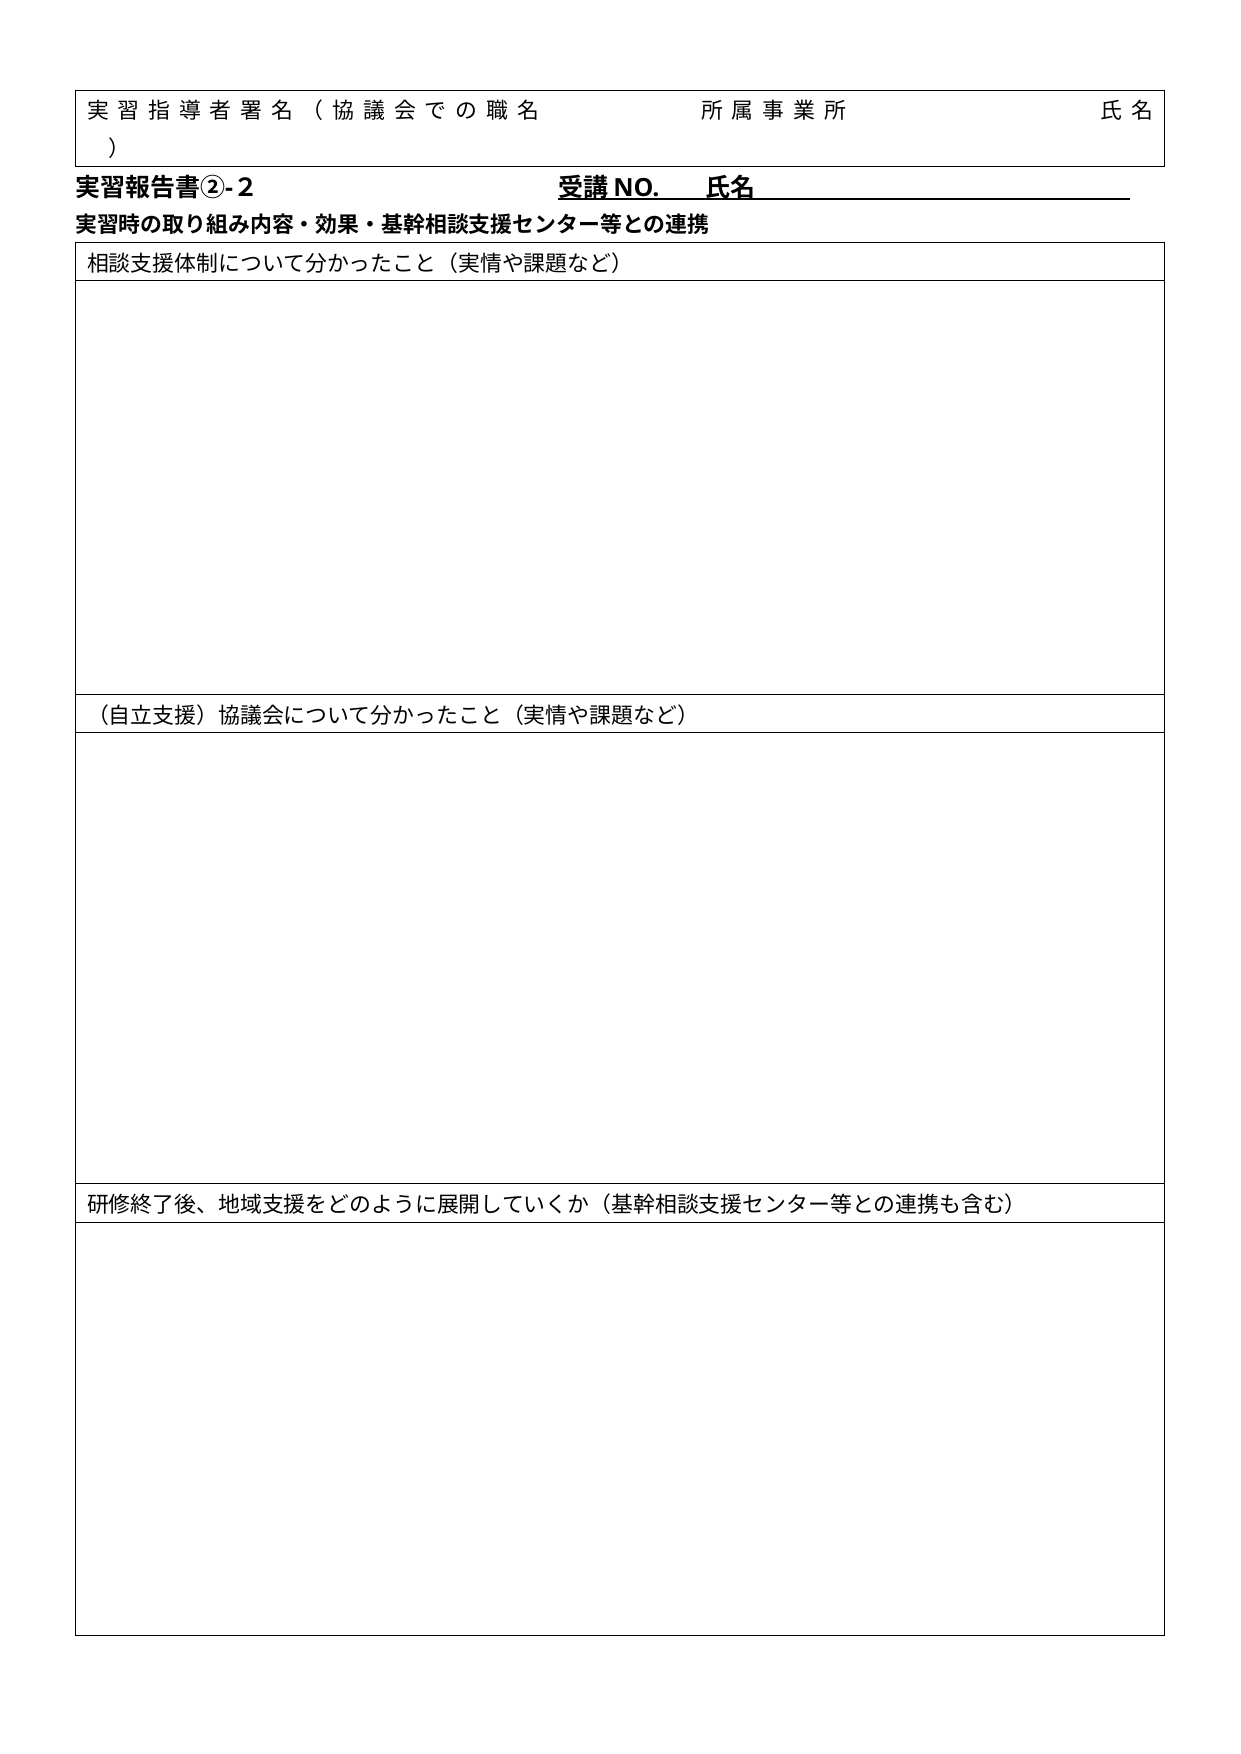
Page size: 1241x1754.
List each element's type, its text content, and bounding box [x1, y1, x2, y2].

table_cell [76, 1223, 1164, 1635]
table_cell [76, 91, 1164, 166]
table_cell 研修終了後、地域支援をどのように展開していくか（基幹相談支援センター等との連携も含む） [76, 1184, 1164, 1222]
text 実習時の取り組み内容・効果・基幹相談支援センター等との連携 [75, 204, 1165, 242]
text 実習報告書②-２ 受講NO. 氏名 [75, 167, 1165, 204]
table_cell （自立支援）協議会について分かったこと（実情や課題など） [76, 695, 1164, 732]
table_cell [76, 281, 1164, 694]
table_header 相談支援体制について分かったこと（実情や課題など） [76, 243, 1164, 280]
table_cell [76, 733, 1164, 1183]
